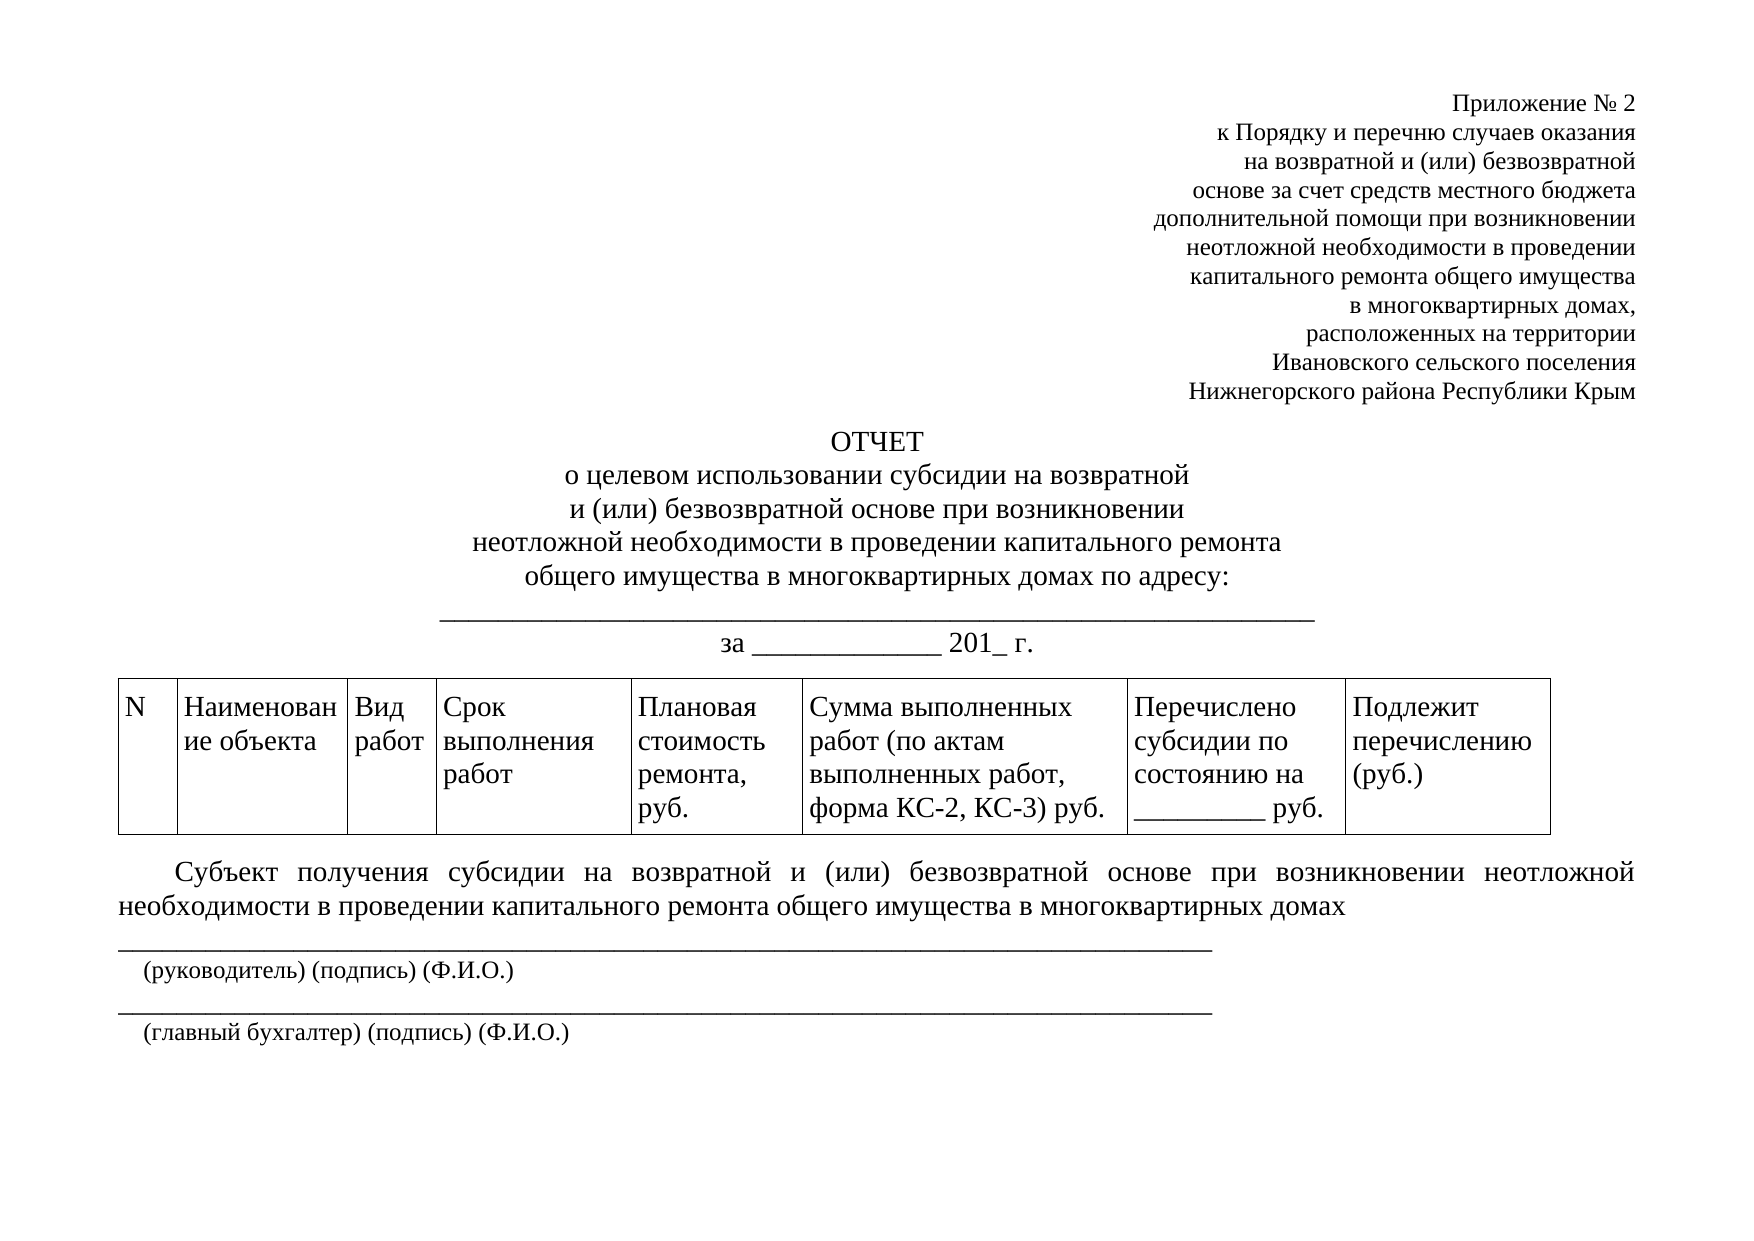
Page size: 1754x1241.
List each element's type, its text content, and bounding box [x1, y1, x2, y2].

text неотложной необходимости в проведении капитального ремонта [118, 524, 1636, 558]
text ОТЧЕТ [118, 424, 1636, 457]
text дополнительной помощи при возникновении [118, 203, 1636, 232]
text общего имущества в многоквартирных домах по адресу: [118, 558, 1636, 592]
text основе за счет средств местного бюджета [118, 175, 1636, 203]
table_header N [119, 679, 177, 834]
text к Порядку и перечню случаев оказания [118, 117, 1636, 146]
text о целевом использовании субсидии на возвратной [118, 457, 1636, 491]
table_header Подлежит перечислению (руб.) [1346, 679, 1550, 834]
text (руководитель) (подпись) (Ф.И.О.) [118, 955, 1636, 984]
text расположенных на территории [118, 318, 1636, 347]
table_header Плановая стоимость ремонта, руб. [632, 679, 802, 834]
table_header Сумма выполненных работ (по актам выполненных работ, форма КС-2, КС-3) руб. [803, 679, 1127, 834]
table_header Наименование объекта [178, 679, 347, 834]
text Приложение № 2 [118, 88, 1636, 117]
table_header Вид работ [348, 679, 436, 834]
text неотложной необходимости в проведении [118, 232, 1636, 261]
text ____________________________________________________________ [118, 592, 1636, 625]
text за _____________ 201_ г. [118, 625, 1636, 659]
text на возвратной и (или) безвозвратной [118, 146, 1636, 175]
text капитального ремонта общего имущества [118, 261, 1636, 290]
table_header Перечислено субсидии по состоянию на _________ руб. [1128, 679, 1345, 834]
text в многоквартирных домах, [118, 290, 1636, 318]
text ___________________________________________________________________________ [118, 984, 1636, 1017]
text Субъект получения субсидии на возвратной и (или) безвозвратной основе при возникновении неотложной необходимости в проведении капитального ремонта общего имущества в многоквартирных домах [118, 854, 1636, 922]
text и (или) безвозвратной основе при возникновении [118, 491, 1636, 524]
table_header Срок выполнения работ [437, 679, 631, 834]
text Нижнегорского района Республики Крым [118, 376, 1636, 405]
text Ивановского сельского поселения [118, 347, 1636, 376]
text ___________________________________________________________________________ [118, 922, 1636, 955]
text (главный бухгалтер) (подпись) (Ф.И.О.) [118, 1017, 1636, 1046]
